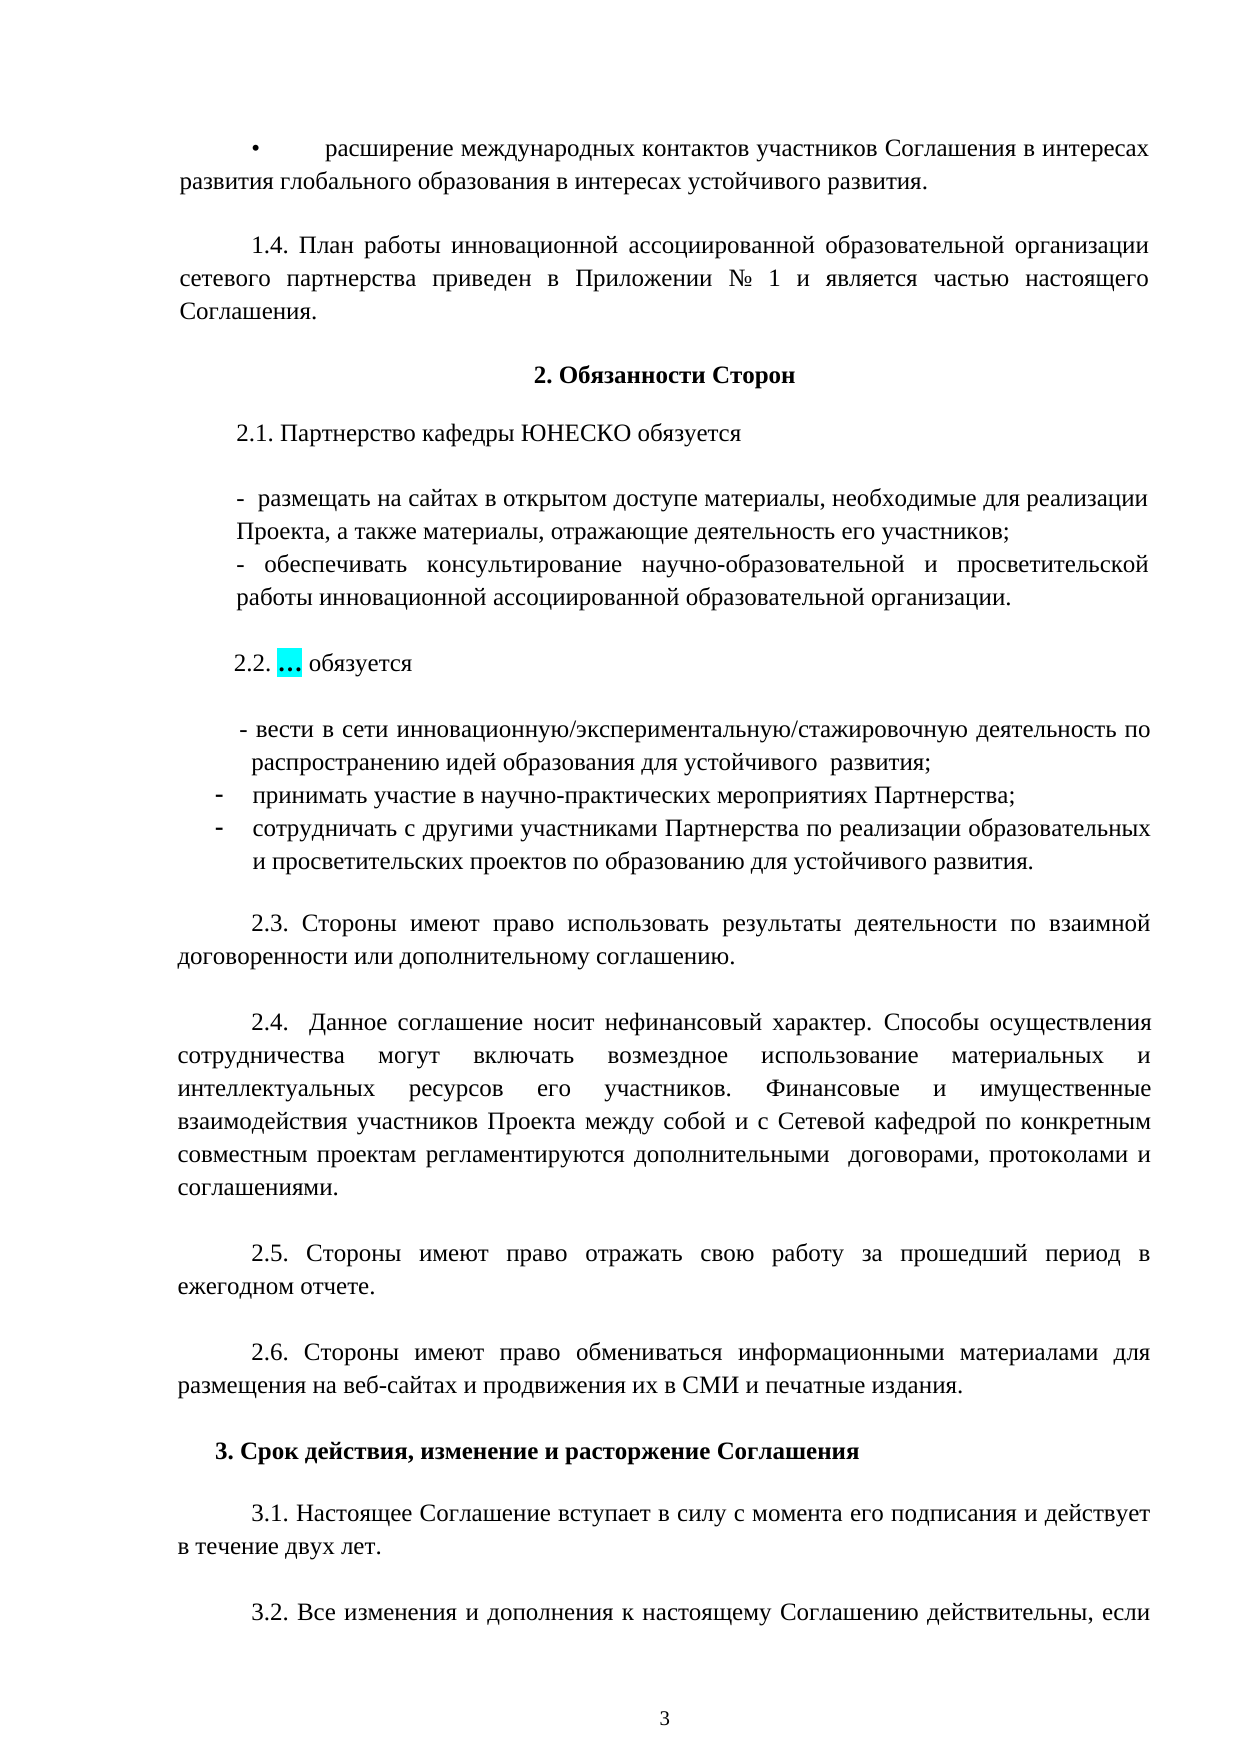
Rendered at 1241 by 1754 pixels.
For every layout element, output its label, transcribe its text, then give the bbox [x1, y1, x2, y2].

text 2.3. Стороны имеют право использовать результаты деятельности по взаимной договоренности или дополнительному соглашению. [177, 908, 1152, 969]
text 3.1. Настоящее Соглашение вступает в силу с момента его подписания и действует в течение двух лет. [177, 1498, 1152, 1560]
text 2.6. Стороны имеют право обмениваться информационными материалами для размещения на веб-сайтах и продвижения их в СМИ и печатные издания. [177, 1337, 1152, 1399]
list сотрудничать с другими участниками Партнерства по реализации образовательных и просветительских проектов по образованию для устойчивого развития. [215, 813, 1152, 875]
text 2.5. Стороны имеют право отражать свою работу за прошедший период в ежегодном отчете. [177, 1238, 1152, 1300]
text 2. Обязанности Сторон [177, 361, 1152, 389]
text 2.1. Партнерство кафедры ЮНЕСКО обязуется [236, 418, 1152, 447]
text - обеспечивать консультирование научно-образовательной и просветительской работы инновационной ассоциированной образовательной организации. [236, 549, 1149, 611]
text 2.4. Данное соглашение носит нефинансовый характер. Способы осуществления сотрудничества могут включать возмездное использование материальных и интеллектуальных ресурсов его участников. Финансовые и имущественные взаимодействия участников Проекта между собой и с Сетевой кафедрой по конкретным совместным проектам регламентируются дополнительными договорами, протоколами и соглашениями. [177, 1007, 1152, 1201]
text 1.4. План работы инновационной ассоциированной образовательной организации сетевого партнерства приведен в Приложении № 1 и является частью настоящего Соглашения. [179, 230, 1149, 325]
text • расширение международных контактов участников Соглашения в интересах развития глобального образования в интересах устойчивого развития. [179, 133, 1149, 195]
text - размещать на сайтах в открытом доступе материалы, необходимые для реализации Проекта, а также материалы, отражающие деятельность его участников; [236, 483, 1149, 544]
text - вести в сети инновационную/экспериментальную/стажировочную деятельность по распространению идей образования для устойчивого развития; [207, 714, 1152, 776]
text 2.2. … обязуется [177, 648, 277, 677]
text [177, 1597, 1152, 1626]
list принимать участие в научно-практических мероприятиях Партнерства; [215, 780, 1152, 809]
text 2.2. … обязуется [302, 648, 1152, 677]
text 3. Срок действия, изменение и расторжение Соглашения [215, 1436, 1152, 1465]
